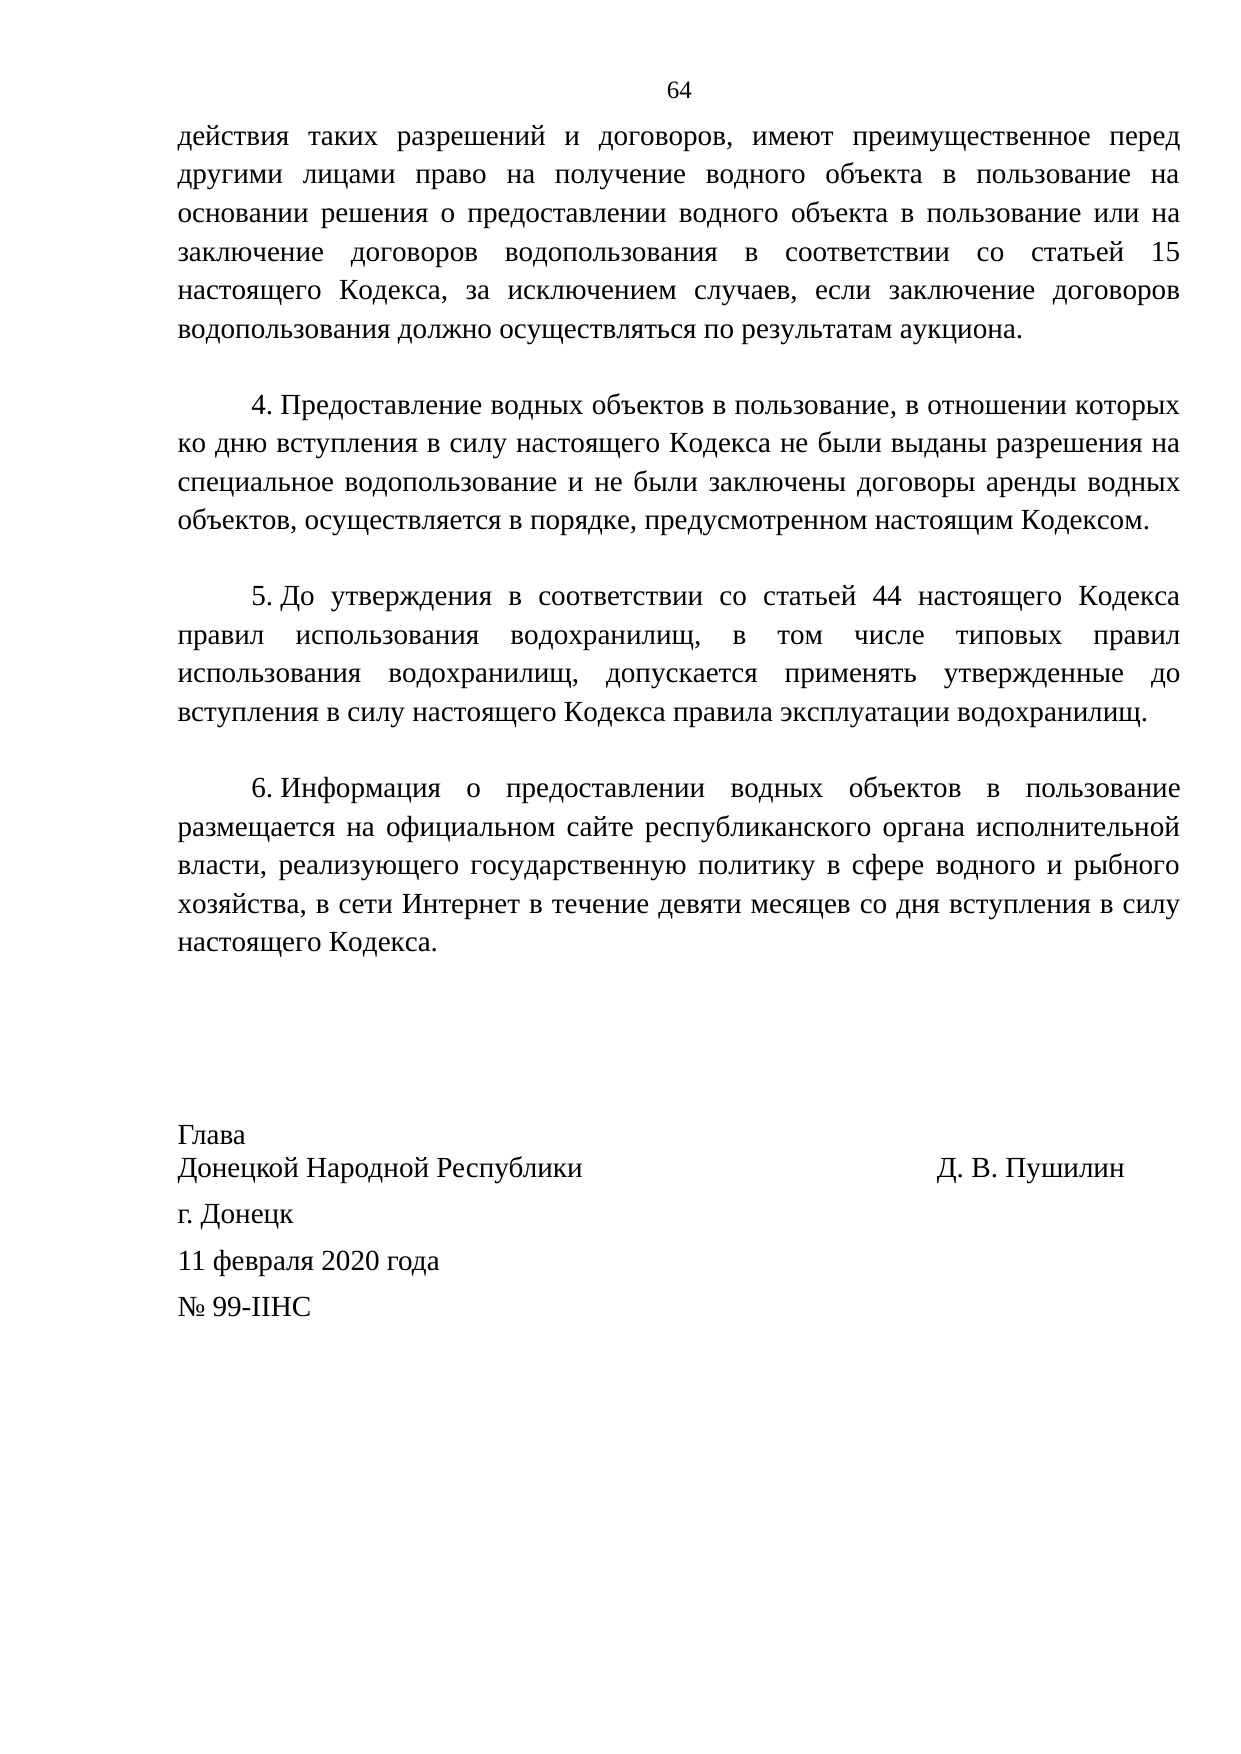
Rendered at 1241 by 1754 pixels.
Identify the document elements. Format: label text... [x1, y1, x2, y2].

text 11 февраля 2020 года [177, 1243, 1181, 1276]
text 5. До утверждения в соответствии со статьей 44 настоящего Кодекса правил использования водохранилищ, в том числе типовых правил использования водохранилищ, допускается применять утвержденные до вступления в силу настоящего Кодекса правила эксплуатации водохранилищ. [177, 578, 1181, 617]
text 6. Информация о предоставлении водных объектов в пользование размещается на официальном сайте республиканского органа исполнительной власти, реализующего государственную политику в сфере водного и рыбного хозяйства, в сети Интернет в течение девяти месяцев со дня вступления в силу настоящего Кодекса. [177, 919, 1181, 958]
text 6. Информация о предоставлении водных объектов в пользование размещается на официальном сайте республиканского органа исполнительной власти, реализующего государственную политику в сфере водного и рыбного хозяйства, в сети Интернет в течение девяти месяцев со дня вступления в силу настоящего Кодекса. [177, 770, 1181, 809]
text № 99-IIНС [177, 1289, 1181, 1322]
text Глава [177, 1117, 1211, 1151]
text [177, 306, 1181, 344]
text Донецкой Народной Республики Д. В. Пушилин [177, 1151, 1211, 1184]
text г. Донецк [177, 1197, 1181, 1230]
text 5. До утверждения в соответствии со статьей 44 настоящего Кодекса правил использования водохранилищ, в том числе типовых правил использования водохранилищ, допускается применять утвержденные до вступления в силу настоящего Кодекса правила эксплуатации водохранилищ. [177, 689, 1181, 728]
text 4. Предоставление водных объектов в пользование, в отношении которых ко дню вступления в силу настоящего Кодекса не были выданы разрешения на специальное водопользование и не были заключены договоры аренды водных объектов, осуществляется в порядке, предусмотренном настоящим Кодексом. [177, 387, 1181, 425]
text 4. Предоставление водных объектов в пользование, в отношении которых ко дню вступления в силу настоящего Кодекса не были выданы разрешения на специальное водопользование и не были заключены договоры аренды водных объектов, осуществляется в порядке, предусмотренном настоящим Кодексом. [177, 497, 1181, 536]
